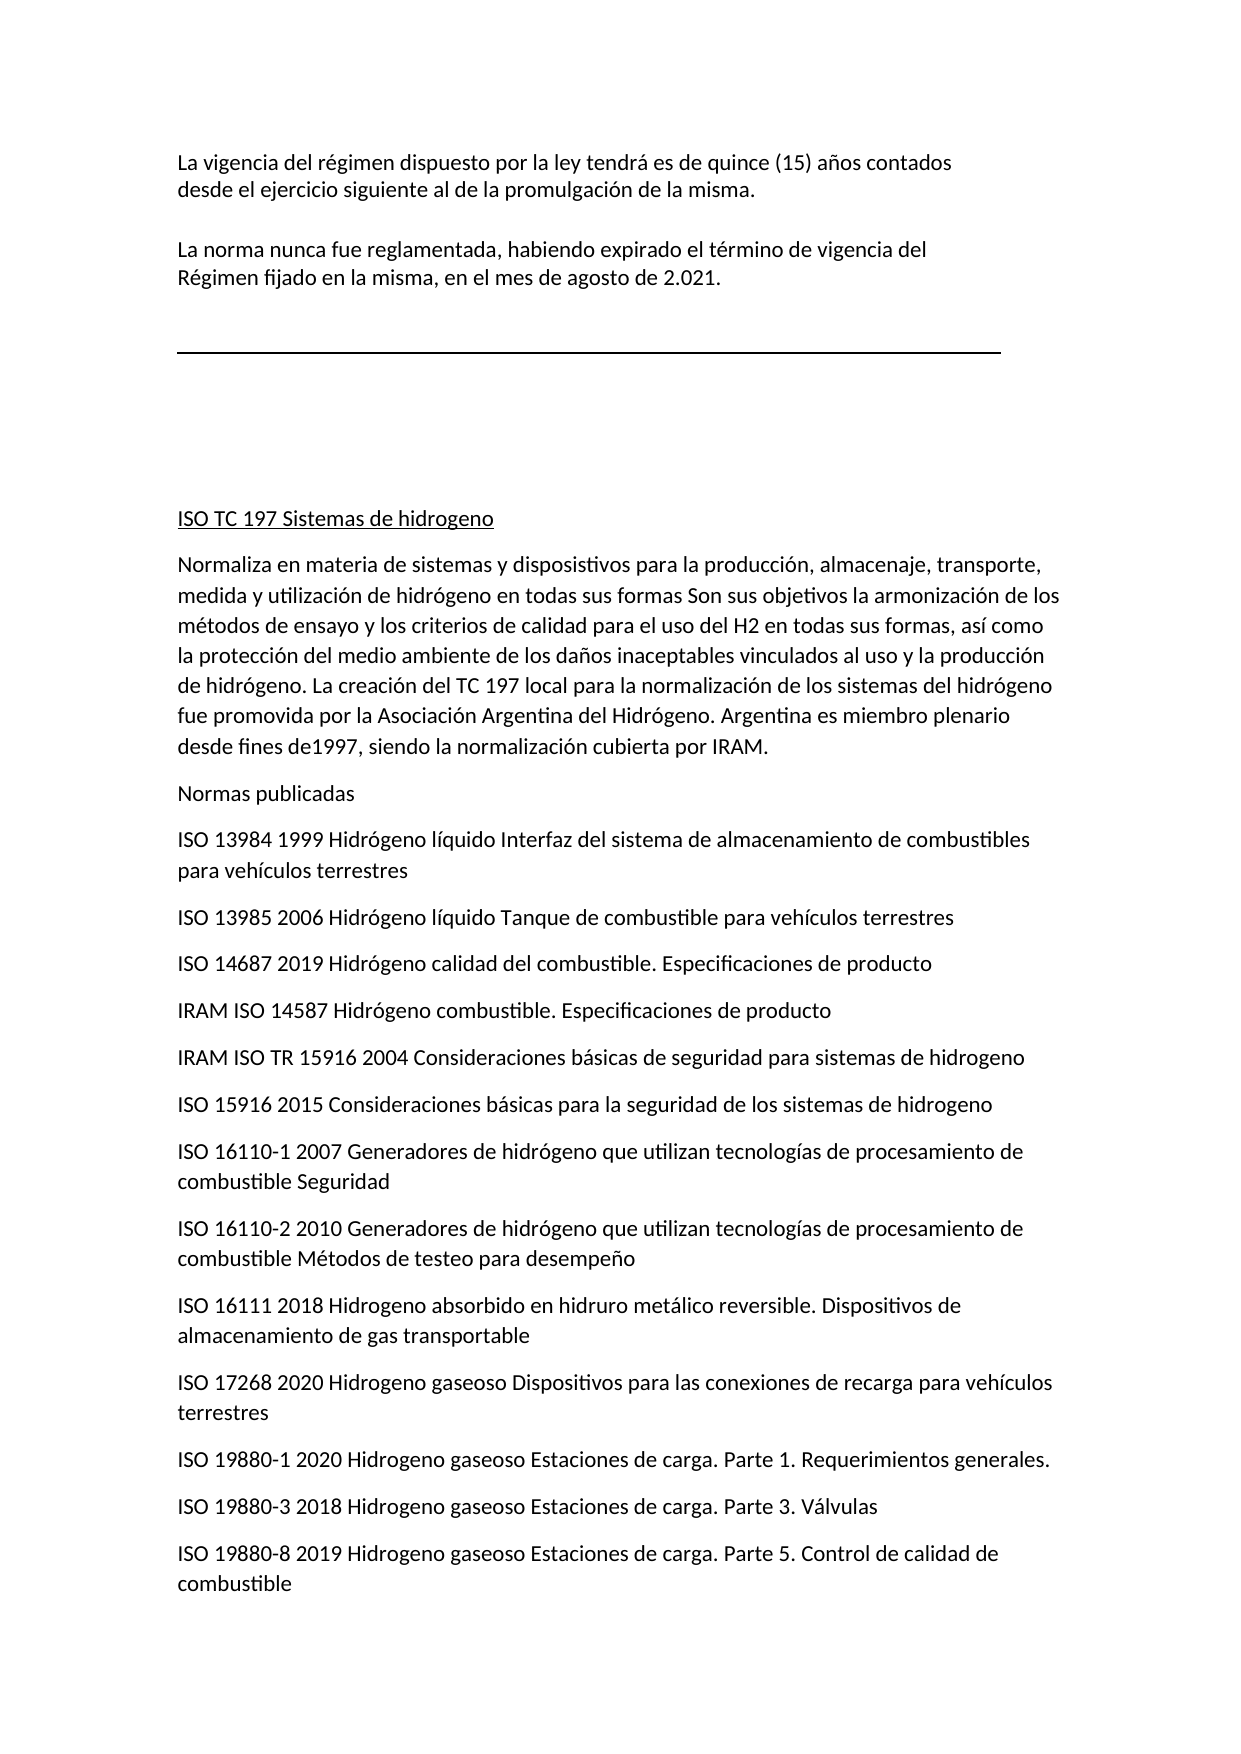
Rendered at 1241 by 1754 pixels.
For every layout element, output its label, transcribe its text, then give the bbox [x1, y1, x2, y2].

text ISO 16110-1 2007 Generadores de hidrógeno que utilizan tecnologías de procesamiento de combustible Seguridad [177, 1137, 1063, 1195]
text ISO 19880-8 2019 Hidrogeno gaseoso Estaciones de carga. Parte 5. Control de calidad de combustible [177, 1539, 1063, 1597]
text Normas publicadas [177, 779, 1063, 807]
text ISO 14687 2019 Hidrógeno calidad del combustible. Especificaciones de producto [177, 949, 1063, 977]
text ISO 19880-3 2018 Hidrogeno gaseoso Estaciones de carga. Parte 3. Válvulas [177, 1492, 1063, 1520]
text ISO 16111 2018 Hidrogeno absorbido en hidruro metálico reversible. Dispositivos de almacenamiento de gas transportable [177, 1291, 1063, 1349]
text ISO 16110-2 2010 Generadores de hidrógeno que utilizan tecnologías de procesamiento de combustible Métodos de testeo para desempeño [177, 1214, 1063, 1272]
text La norma nunca fue reglamentada, habiendo expirado el término de vigencia del Régimen fijado en la misma, en el mes de agosto de 2.021. [177, 235, 1001, 291]
text ISO 17268 2020 Hidrogeno gaseoso Dispositivos para las conexiones de recarga para vehículos terrestres [177, 1368, 1063, 1426]
text Normaliza en materia de sistemas y disposistivos para la producción, almacenaje, transporte, medida y utilización de hidrógeno en todas sus formas Son sus objetivos la armonización de los métodos de ensayo y los criterios de calidad para el uso del H2 en todas sus formas, así como la protección del medio ambiente de los daños inaceptables vinculados al uso y la producción de hidrógeno. La creación del TC 197 local para la normalización de los sistemas del hidrógeno fue promovida por la Asociación Argentina del Hidrógeno. Argentina es miembro plenario desde fines de1997, siendo la normalización cubierta por IRAM. [177, 551, 1063, 760]
text ISO 15916 2015 Consideraciones básicas para la seguridad de los sistemas de hidrogeno [177, 1090, 1063, 1118]
text IRAM ISO 14587 Hidrógeno combustible. Especificaciones de producto [177, 996, 1063, 1024]
text La vigencia del régimen dispuesto por la ley tendrá es de quince (15) años contados desde el ejercicio siguiente al de la promulgación de la misma. [177, 148, 1001, 204]
text ISO TC 197 Sistemas de hidrogeno [177, 504, 1063, 532]
text IRAM ISO TR 15916 2004 Consideraciones básicas de seguridad para sistemas de hidrogeno [177, 1043, 1063, 1071]
text ISO 13985 2006 Hidrógeno líquido Tanque de combustible para vehículos terrestres [177, 903, 1063, 931]
text ISO 19880-1 2020 Hidrogeno gaseoso Estaciones de carga. Parte 1. Requerimientos generales. [177, 1445, 1063, 1473]
text ISO 13984 1999 Hidrógeno líquido Interfaz del sistema de almacenamiento de combustibles para vehículos terrestres [177, 826, 1063, 884]
